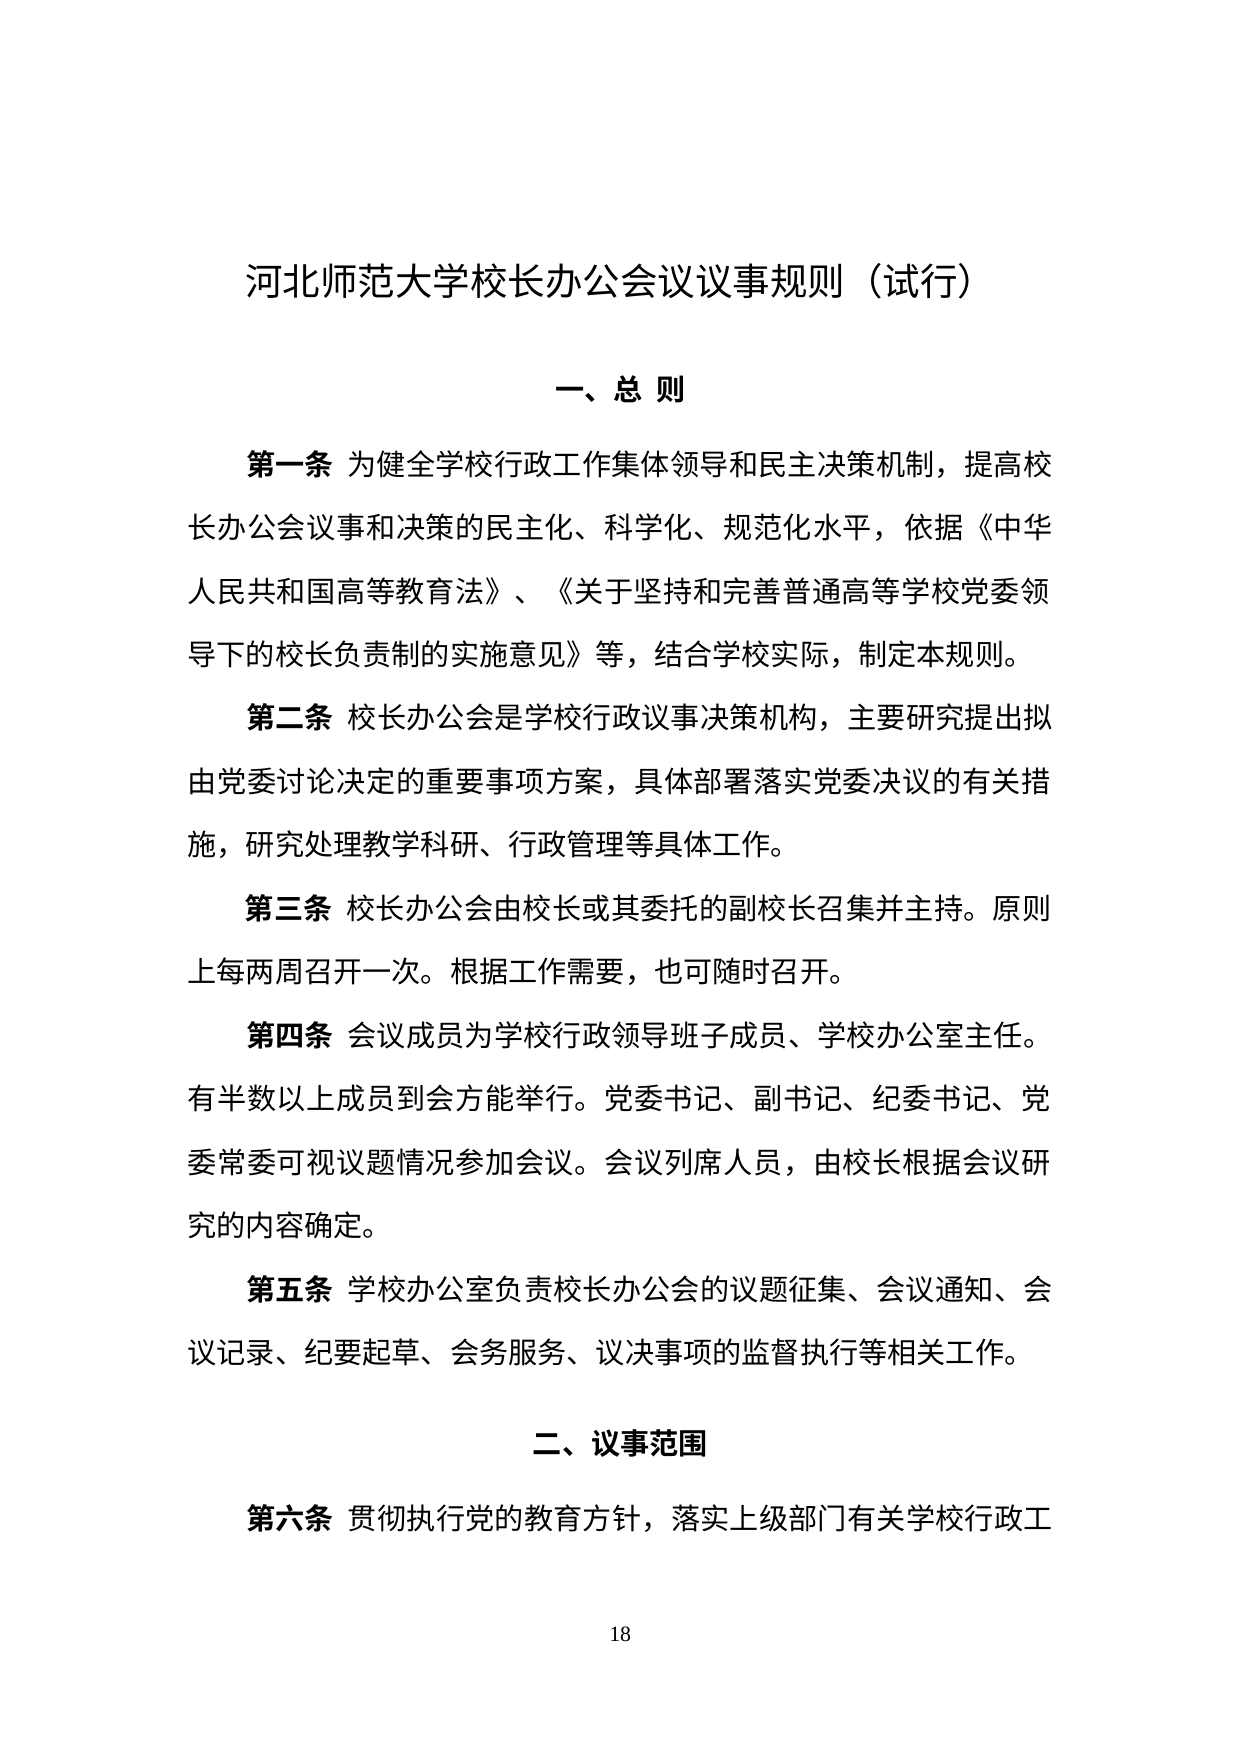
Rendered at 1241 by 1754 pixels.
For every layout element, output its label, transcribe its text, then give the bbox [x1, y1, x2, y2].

text 一、总 则 [187, 355, 1053, 420]
text 第五条 学校办公室负责校长办公会的议题征集、会议通知、会议记录、纪要起草、会务服务、议决事项的监督执行等相关工作。 [187, 1266, 1053, 1372]
text 第三条 校长办公会由校长或其委托的副校长召集并主持。原则上每两周召开一次。根据工作需要，也可随时召开。 [187, 885, 1053, 991]
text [187, 1495, 1053, 1538]
text 河北师范大学校长办公会议议事规则（试行） [187, 247, 1053, 312]
text 第一条 为健全学校行政工作集体领导和民主决策机制，提高校长办公会议事和决策的民主化、科学化、规范化水平，依据《中华人民共和国高等教育法》、《关于坚持和完善普通高等学校党委领导下的校长负责制的实施意见》等，结合学校实际，制定本规则。 [187, 441, 1053, 674]
text 二、议事范围 [187, 1409, 1053, 1474]
text 第四条 会议成员为学校行政领导班子成员、学校办公室主任。有半数以上成员到会方能举行。党委书记、副书记、纪委书记、党委常委可视议题情况参加会议。会议列席人员，由校长根据会议研究的内容确定。 [187, 1012, 1053, 1245]
text 第二条 校长办公会是学校行政议事决策机构，主要研究提出拟由党委讨论决定的重要事项方案，具体部署落实党委决议的有关措施，研究处理教学科研、行政管理等具体工作。 [187, 695, 1053, 864]
